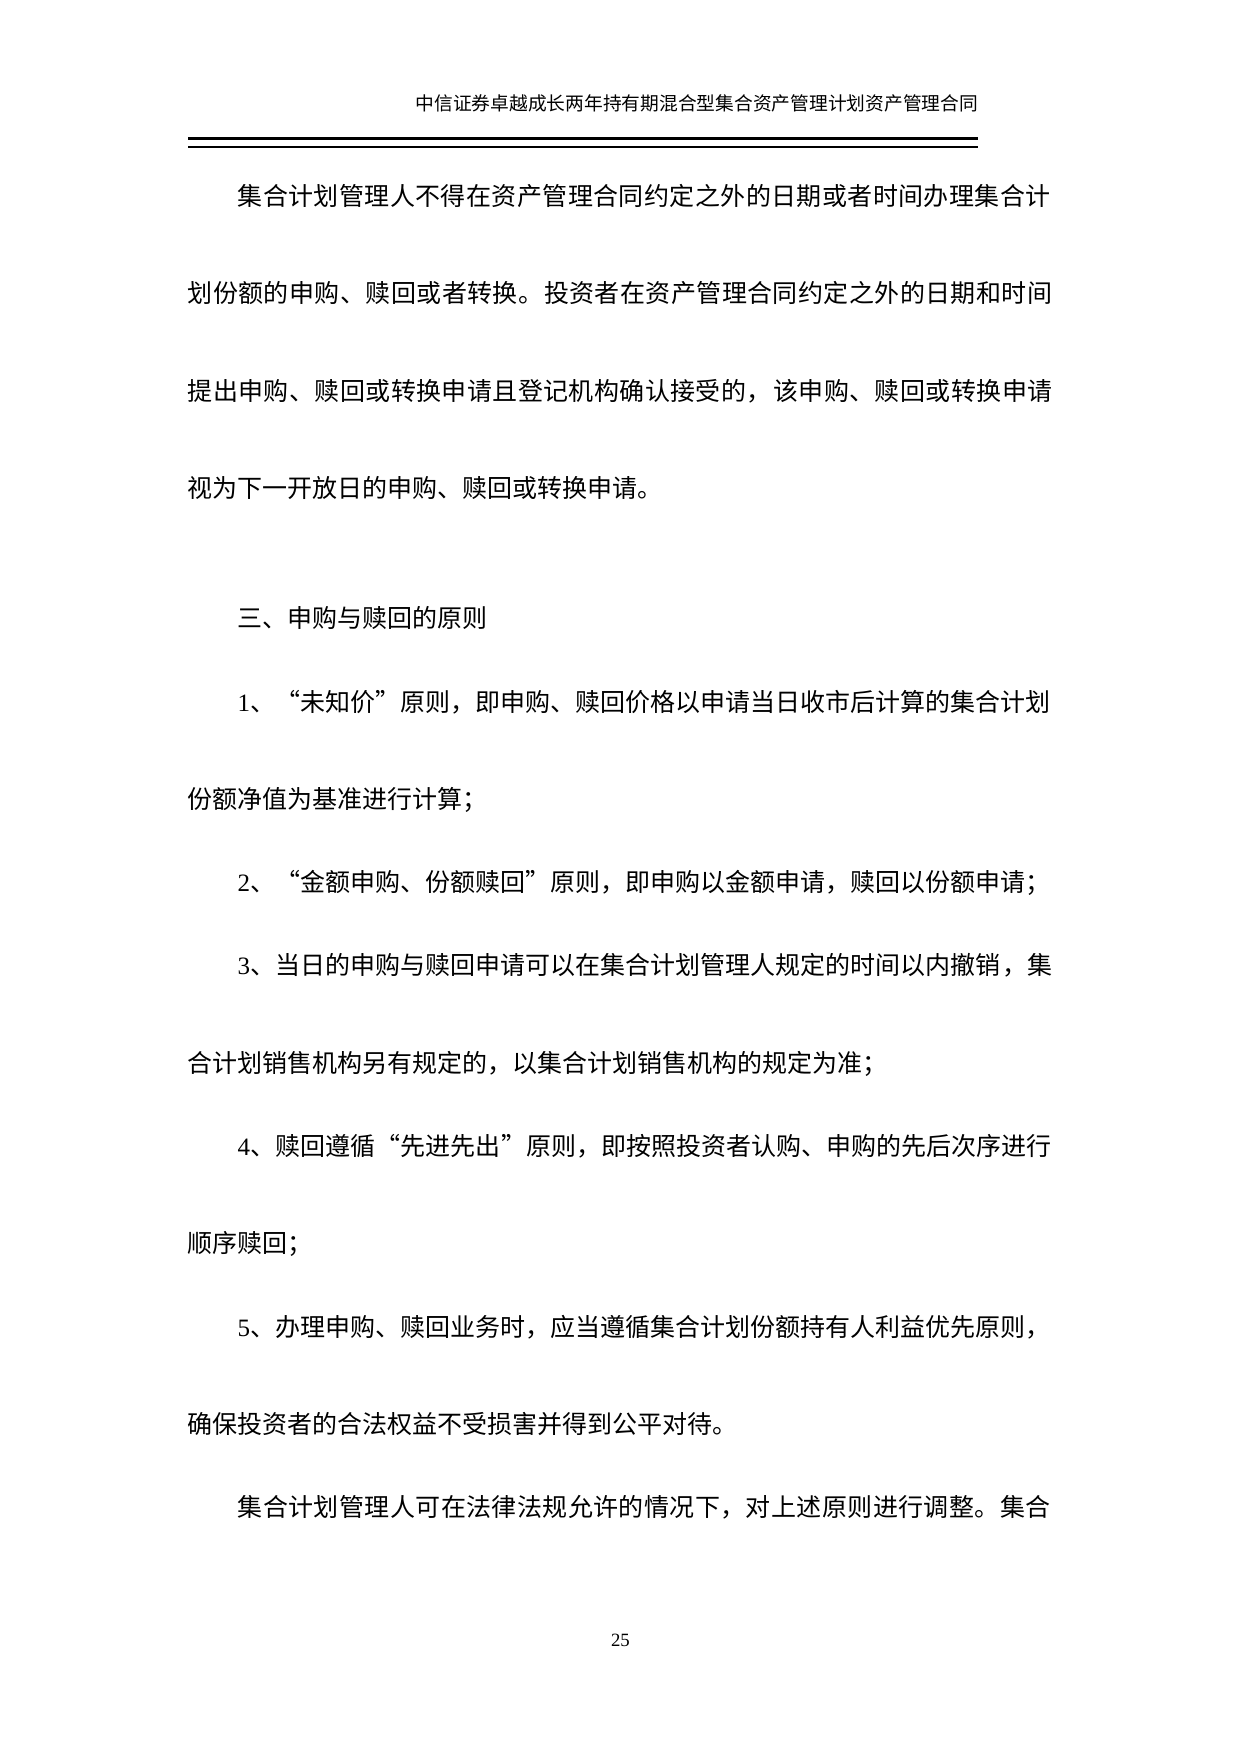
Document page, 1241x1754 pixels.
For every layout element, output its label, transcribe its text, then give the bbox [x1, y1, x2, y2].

text 5、办理申购、赎回业务时，应当遵循集合计划份额持有人利益优先原则，确保投资者的合法权益不受损害并得到公平对待。 [187, 1293, 1053, 1455]
text 4、赎回遵循“先进先出”原则，即按照投资者认购、申购的先后次序进行顺序赎回； [187, 1112, 1053, 1274]
text 三、申购与赎回的原则 [187, 584, 1053, 649]
text 3、当日的申购与赎回申请可以在集合计划管理人规定的时间以内撤销，集合计划销售机构另有规定的，以集合计划销售机构的规定为准； [187, 931, 1053, 1094]
text 2、“金额申购、份额赎回”原则，即申购以金额申请，赎回以份额申请； [187, 848, 1053, 913]
text 1、“未知价”原则，即申购、赎回价格以申请当日收市后计算的集合计划份额净值为基准进行计算； [187, 668, 1053, 830]
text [187, 1473, 1053, 1538]
text 集合计划管理人不得在资产管理合同约定之外的日期或者时间办理集合计划份额的申购、赎回或者转换。投资者在资产管理合同约定之外的日期和时间提出申购、赎回或转换申请且登记机构确认接受的，该申购、赎回或转换申请视为下一开放日的申购、赎回或转换申请。 [187, 162, 1053, 519]
